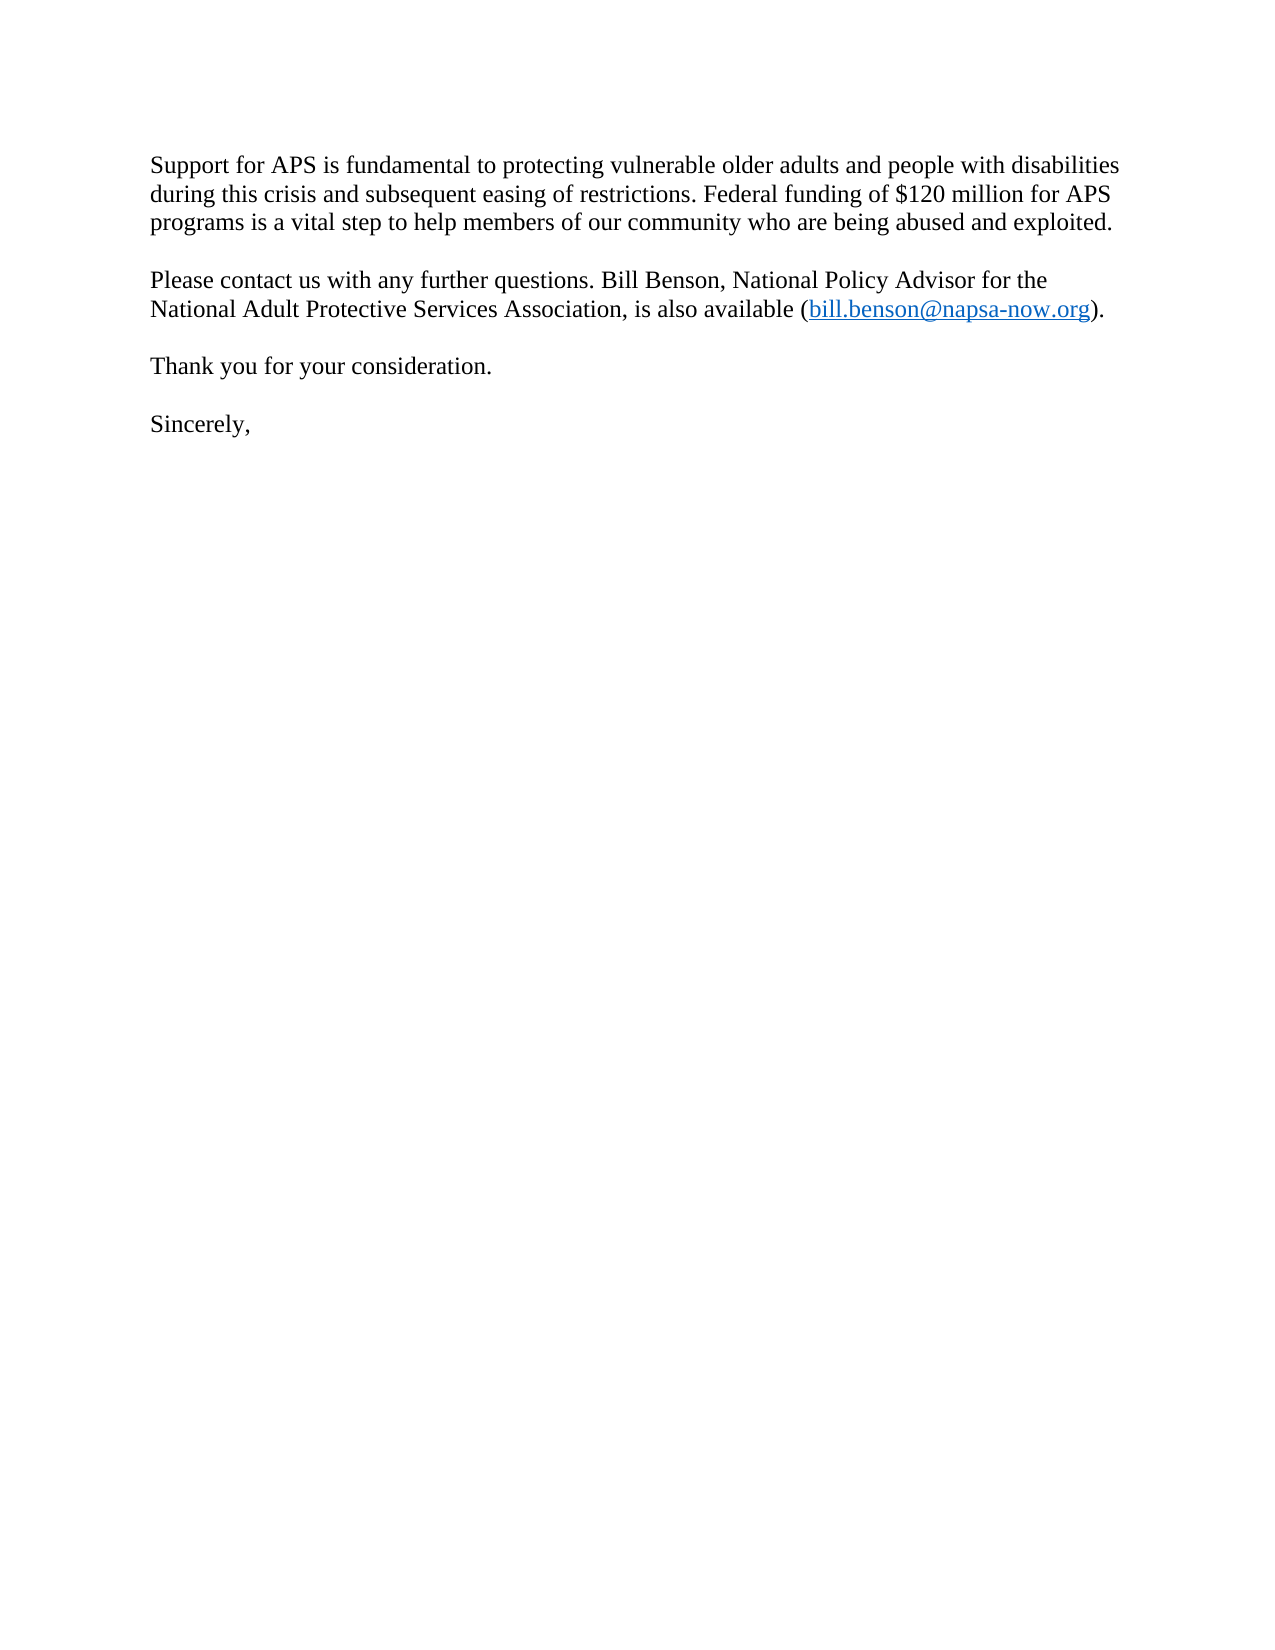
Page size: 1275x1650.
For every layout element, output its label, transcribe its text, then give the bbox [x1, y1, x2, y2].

text Support for APS is fundamental to protecting vulnerable older adults and people with disabilities during this crisis and subsequent easing of restrictions. Federal funding of $120 million for APS programs is a vital step to help members of our community who are being abused and exploited. [150, 150, 1125, 236]
text Please contact us with any further questions. Bill Benson, National Policy Advisor for the National Adult Protective Services Association, is also available (bill.benson@napsa-now.org). [150, 265, 1125, 322]
text Sincerely, [150, 409, 1125, 437]
text Thank you for your consideration. [150, 351, 1125, 380]
